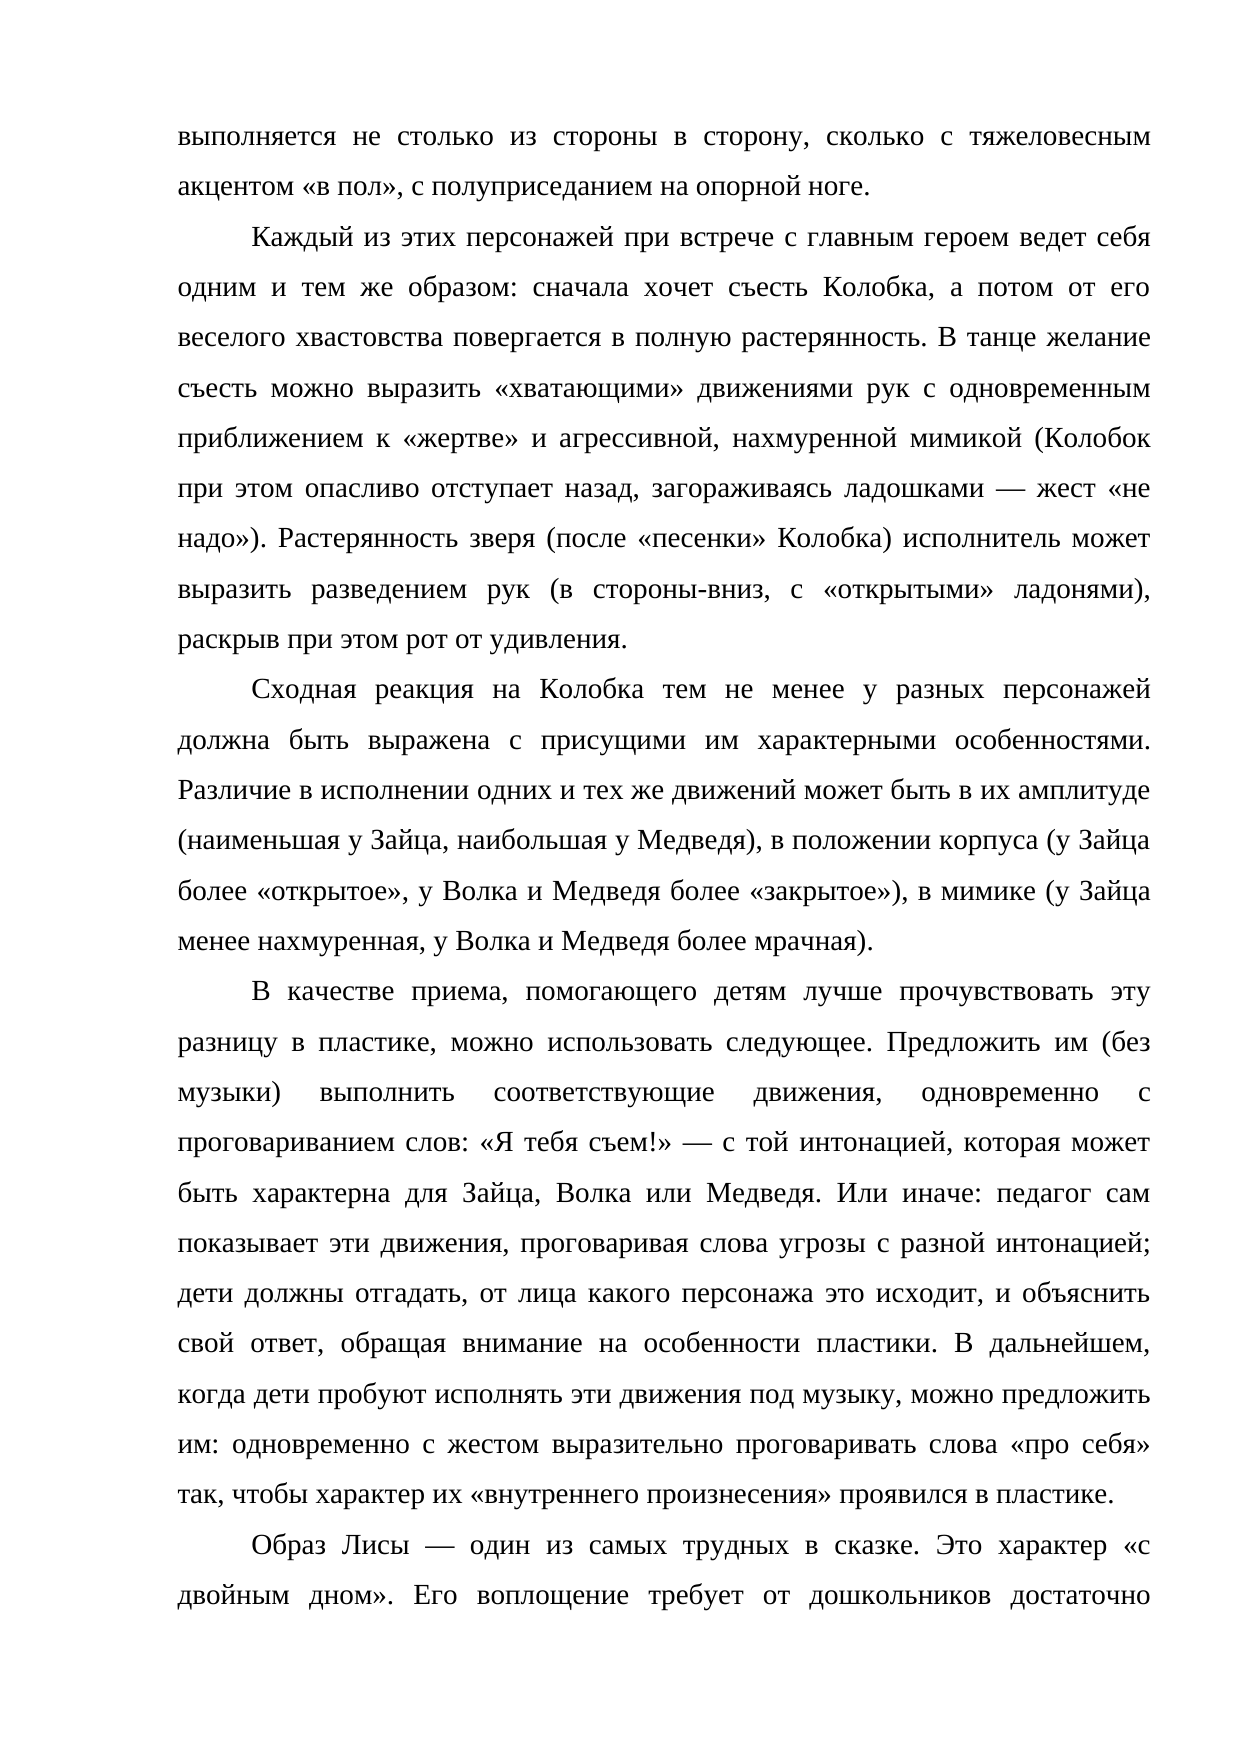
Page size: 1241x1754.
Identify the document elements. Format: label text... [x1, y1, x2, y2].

text Каждый из этих персонажей при встрече с главным героем ведет себя одним и тем же образом: сначала хочет съесть Колобка, а потом от его веселого хвастовства повергается в полную растерянность. В танце желание съесть можно выразить «хватающими» движениями рук с одновременным приближением к «жертве» и агрессивной, нахмуренной мимикой (Колобок при этом опасливо отступает назад, загораживаясь ладошками — жест «не надо»). Растерянность зверя (после «песенки» Колобка) исполнитель может выразить разведением рук (в стороны-вниз, с «открытыми» ладонями), раскрыв при этом рот от удивления. [177, 219, 1152, 655]
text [177, 1527, 1152, 1611]
text В качестве приема, помогающего детям лучше прочувствовать эту разницу в пластике, можно использовать следующее. Предложить им (без музыки) выполнить соответствующие движения, одновременно с проговариванием слов: «Я тебя съем!» — с той интонацией, которая может быть характерна для Зайца, Волка или Медведя. Или иначе: педагог сам показывает эти движения, проговаривая слова угрозы с разной интонацией; дети должны отгадать, от лица какого персонажа это исходит, и объяснить свой ответ, обращая внимание на особенности пластики. В дальнейшем, когда дети пробуют исполнять эти движения под музыку, можно предложить им: одновременно с жестом выразительно проговаривать слова «про себя» так, чтобы характер их «внутреннего произнесения» проявился в пластике. [177, 973, 1152, 1510]
text Сходная реакция на Колобка тем не менее у разных персонажей должна быть выражена с присущими им характерными особенностями. Различие в исполнении одних и тех же движений может быть в их амплитуде (наименьшая у Зайца, наибольшая у Медведя), в положении корпуса (у Зайца более «открытое», у Волка и Медведя более «закрытое»), в мимике (у Зайца менее нахмуренная, у Волка и Медведя более мрачная). [177, 672, 1152, 957]
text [177, 118, 1152, 202]
